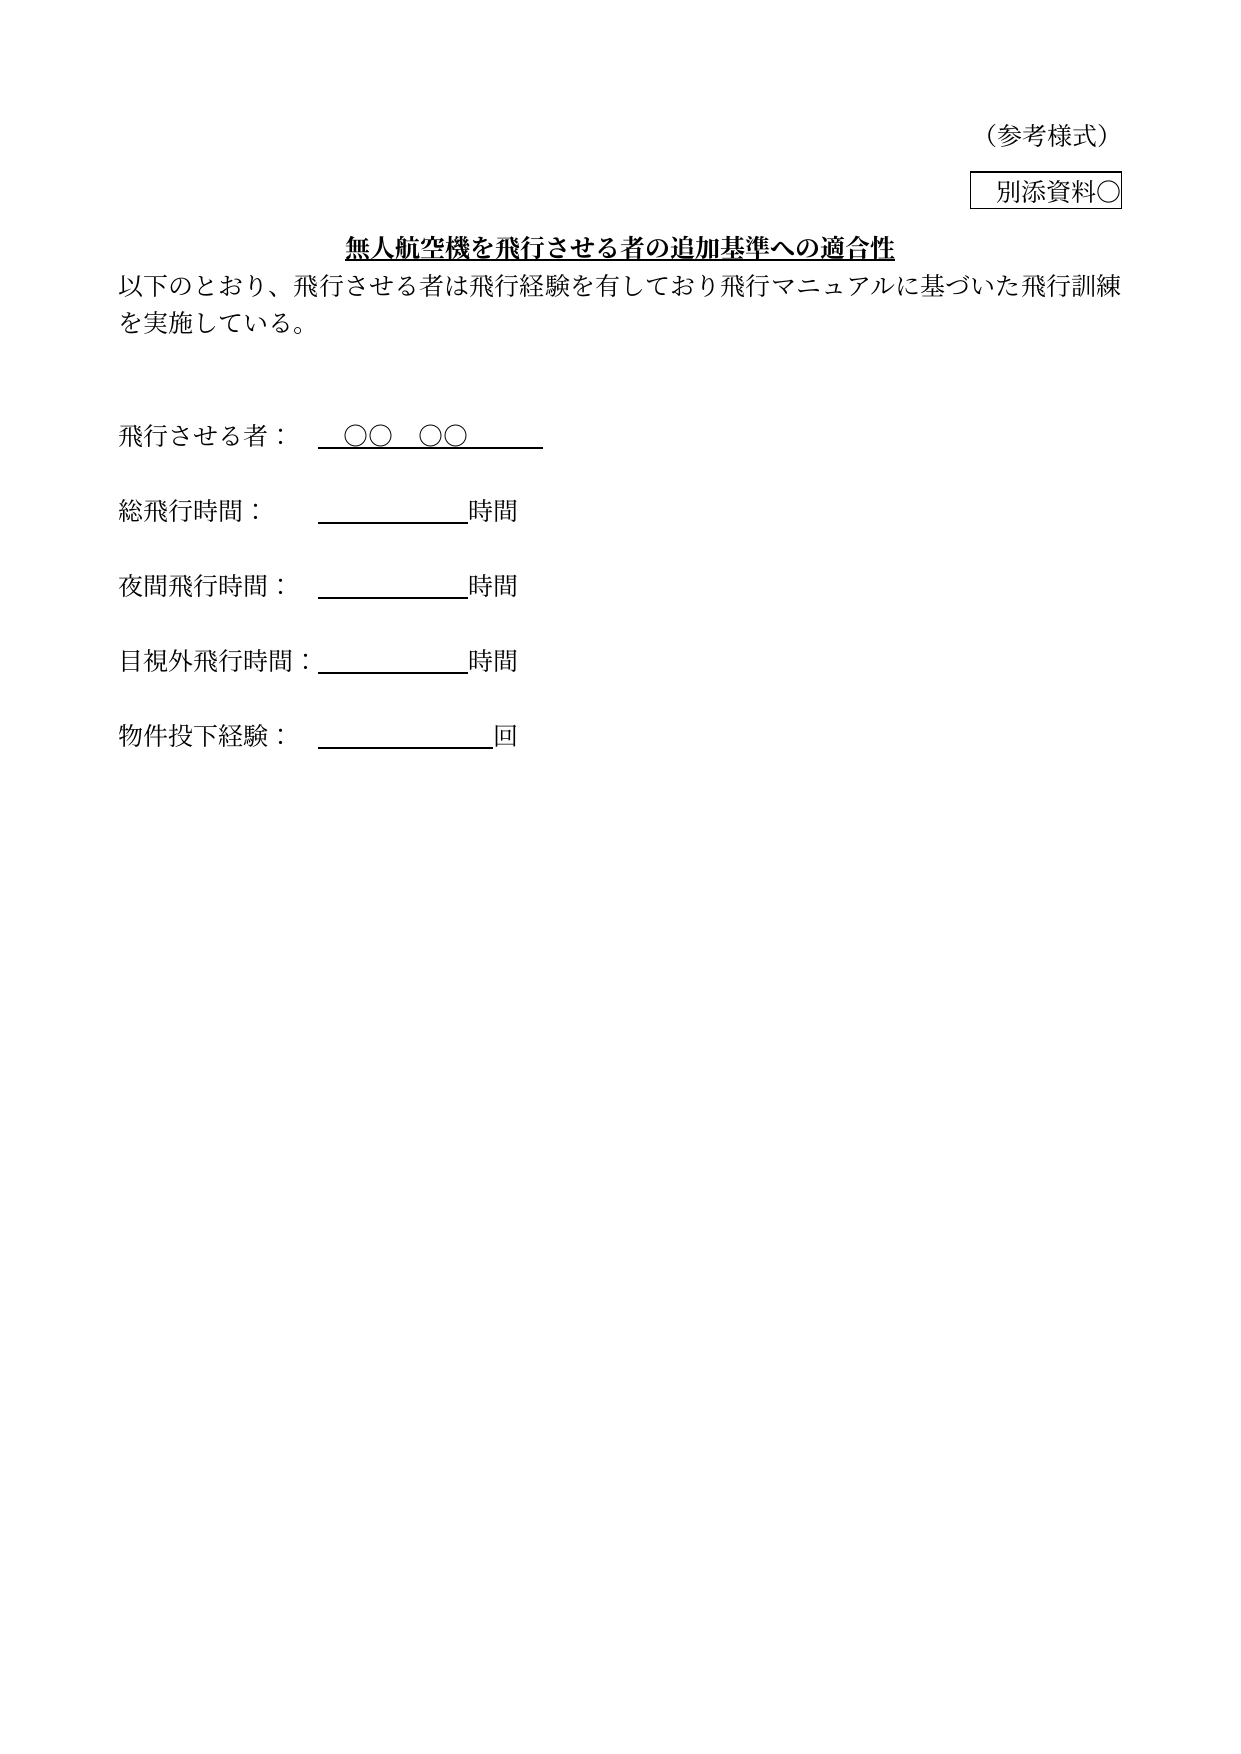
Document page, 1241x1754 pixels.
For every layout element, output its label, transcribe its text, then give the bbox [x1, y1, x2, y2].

text 別添資料〇 [118, 153, 1122, 228]
text 以下のとおり、飛行させる者は飛行経験を有しており飛行マニュアルに基づいた飛行訓練を実施している。 [118, 266, 1122, 341]
text 夜間飛行時間： 時間 [118, 566, 1122, 603]
text 目視外飛行時間： 時間 [118, 641, 1122, 678]
text 飛行させる者： ○○ ○○ [118, 416, 1122, 453]
text 無人航空機を飛行させる者の追加基準への適合性 [118, 228, 1122, 266]
text 総飛行時間： 時間 [118, 491, 1122, 528]
text （参考様式） [118, 116, 1122, 153]
text 物件投下経験： 回 [118, 716, 1122, 753]
